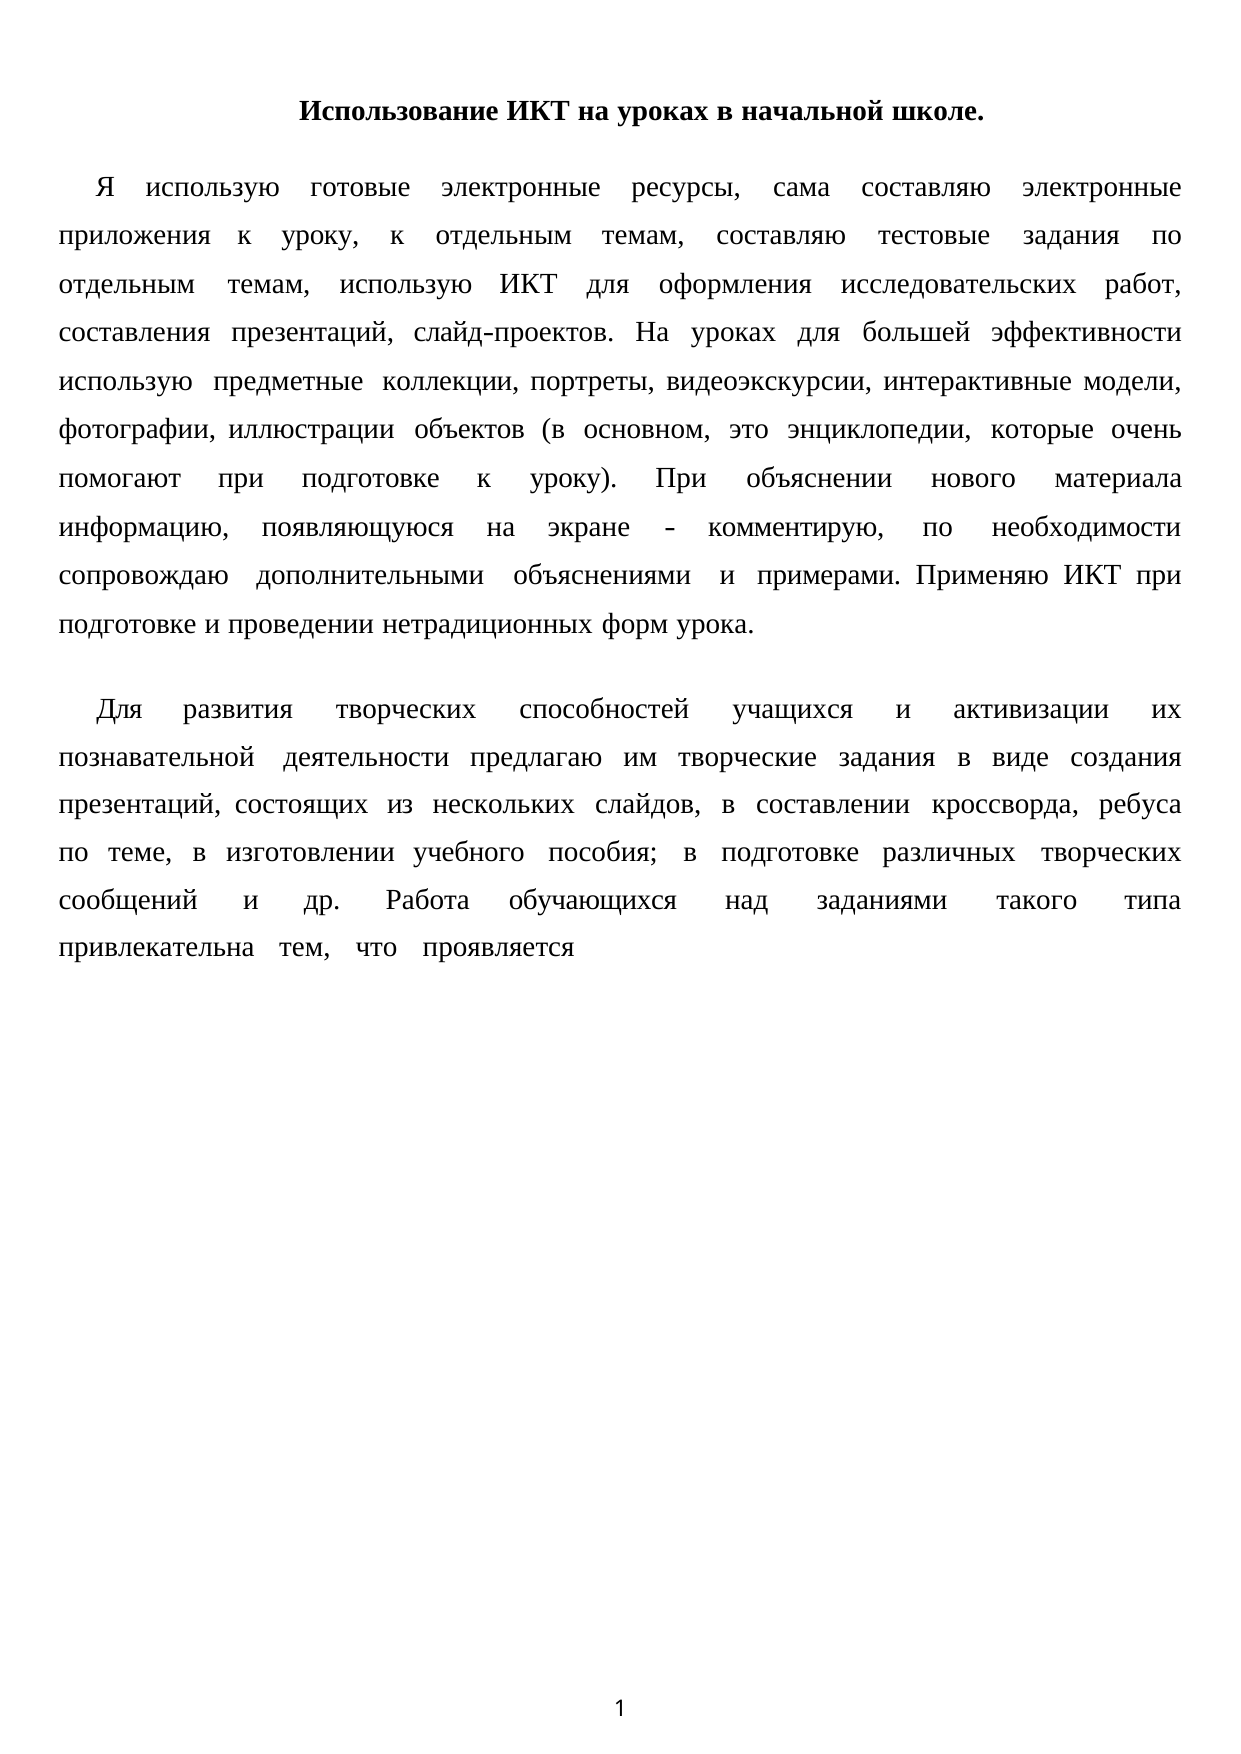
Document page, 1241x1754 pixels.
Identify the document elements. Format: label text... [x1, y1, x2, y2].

text Я использую готовые электронные ресурсы, сама составляю электронные приложения к уроку, к отдельным темам, составляю тестовые задания по отдельным темам, использую ИКТ для оформления исследовательских работ, составления презентаций, слайд-проектов. На уроках для большей эффективности использую предметные коллекции, портреты, видеоэкскурсии, интерактивные модели, фотографии, иллюстрации объектов (в основном, это энциклопедии, которые очень помогают при подготовке к уроку). При объяснении нового материала информацию, появляющуюся на экране - комментирую, по необходимости сопровождаю дополнительными объяснениями и примерами. Применяю ИКТ при подготовке и проведении нетрадиционных форм урока. [58, 169, 1182, 639]
text Для развития творческих способностей учащихся и активизации их познавательной деятельности предлагаю им творческие задания в виде создания презентаций, состоящих из нескольких слайдов, в составлении кроссворда, ребуса по теме, в изготовлении учебного пособия; в подготовке различных творческих сообщений и др. Работа обучающихся над заданиями такого типа привлекательна тем, что проявляется [58, 691, 1182, 963]
text Использование ИКТ на уроках в начальной школе. [299, 93, 1182, 127]
